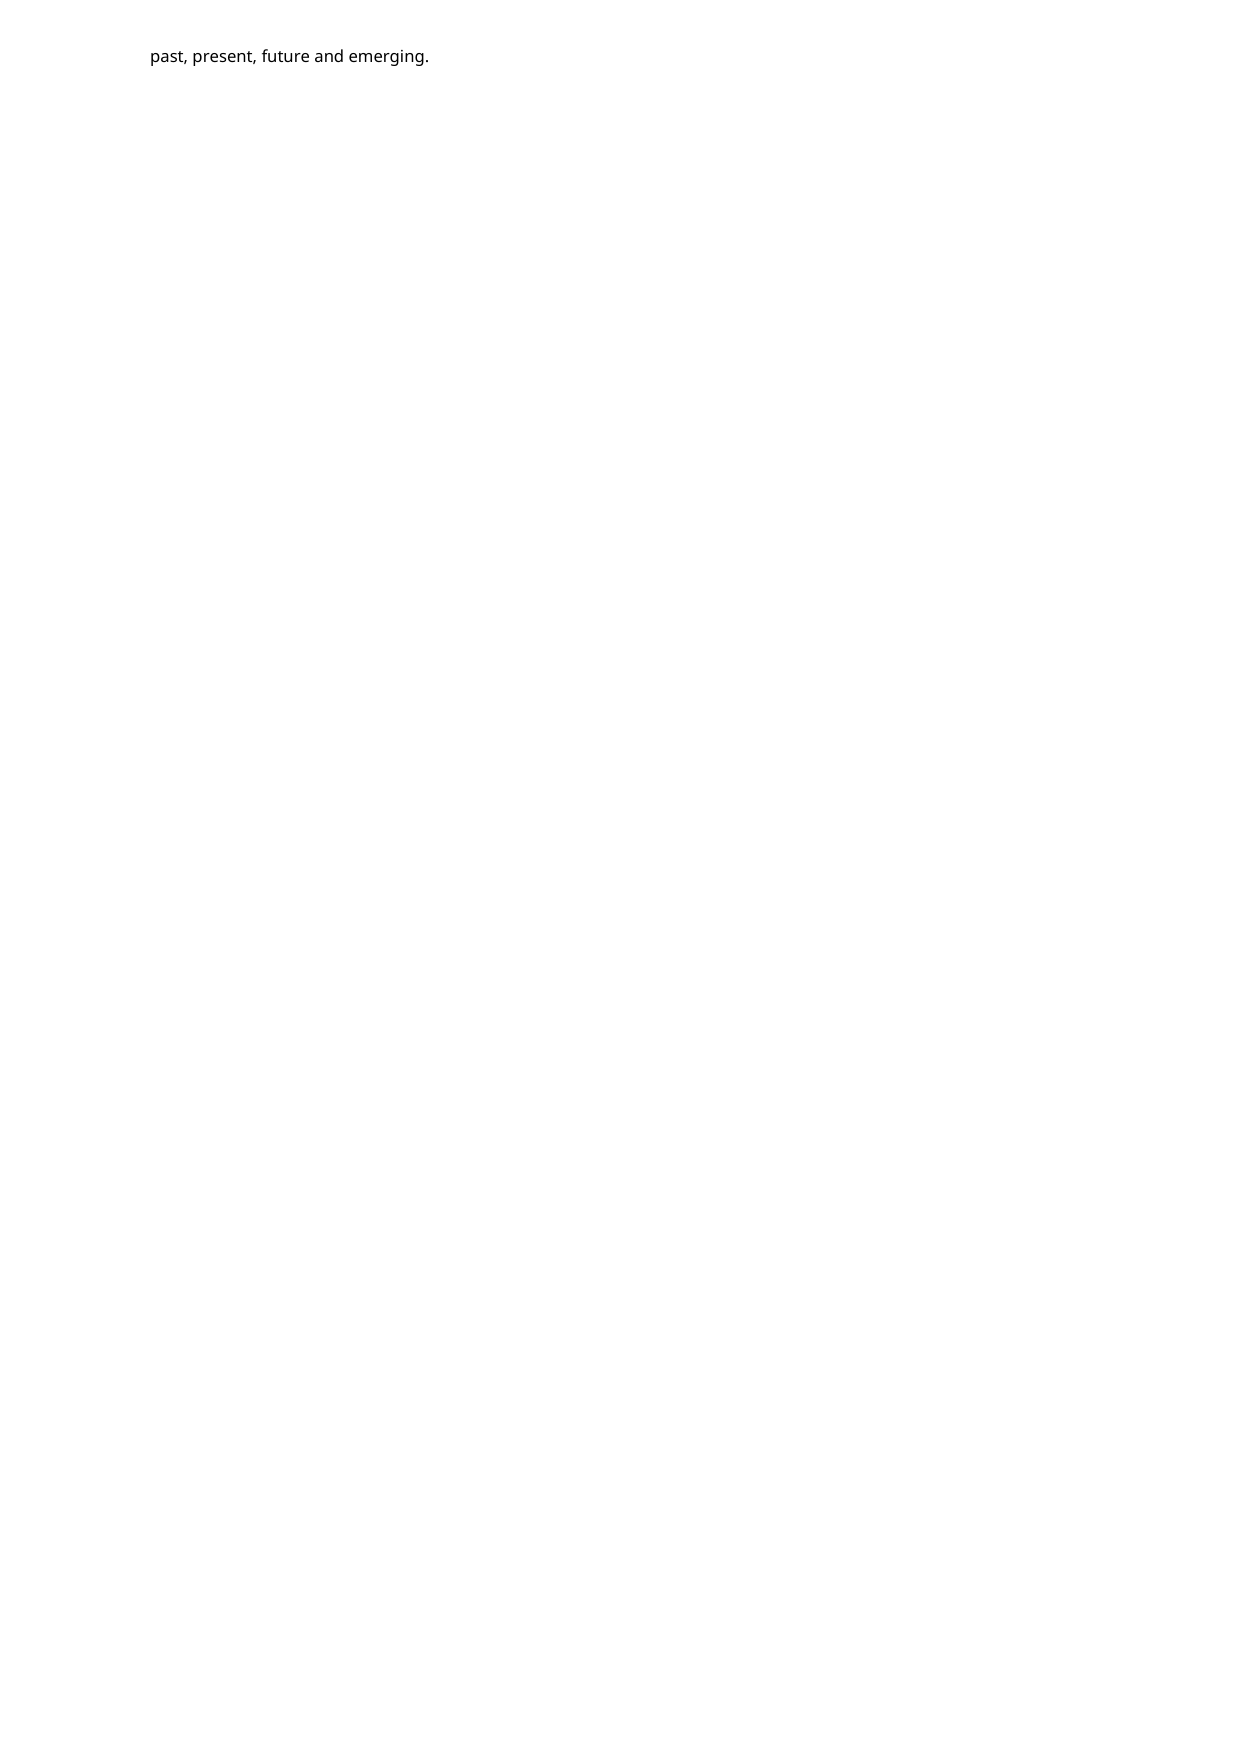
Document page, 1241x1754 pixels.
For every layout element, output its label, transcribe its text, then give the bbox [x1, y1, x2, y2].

text past, present, future and emerging. [150, 44, 1090, 67]
